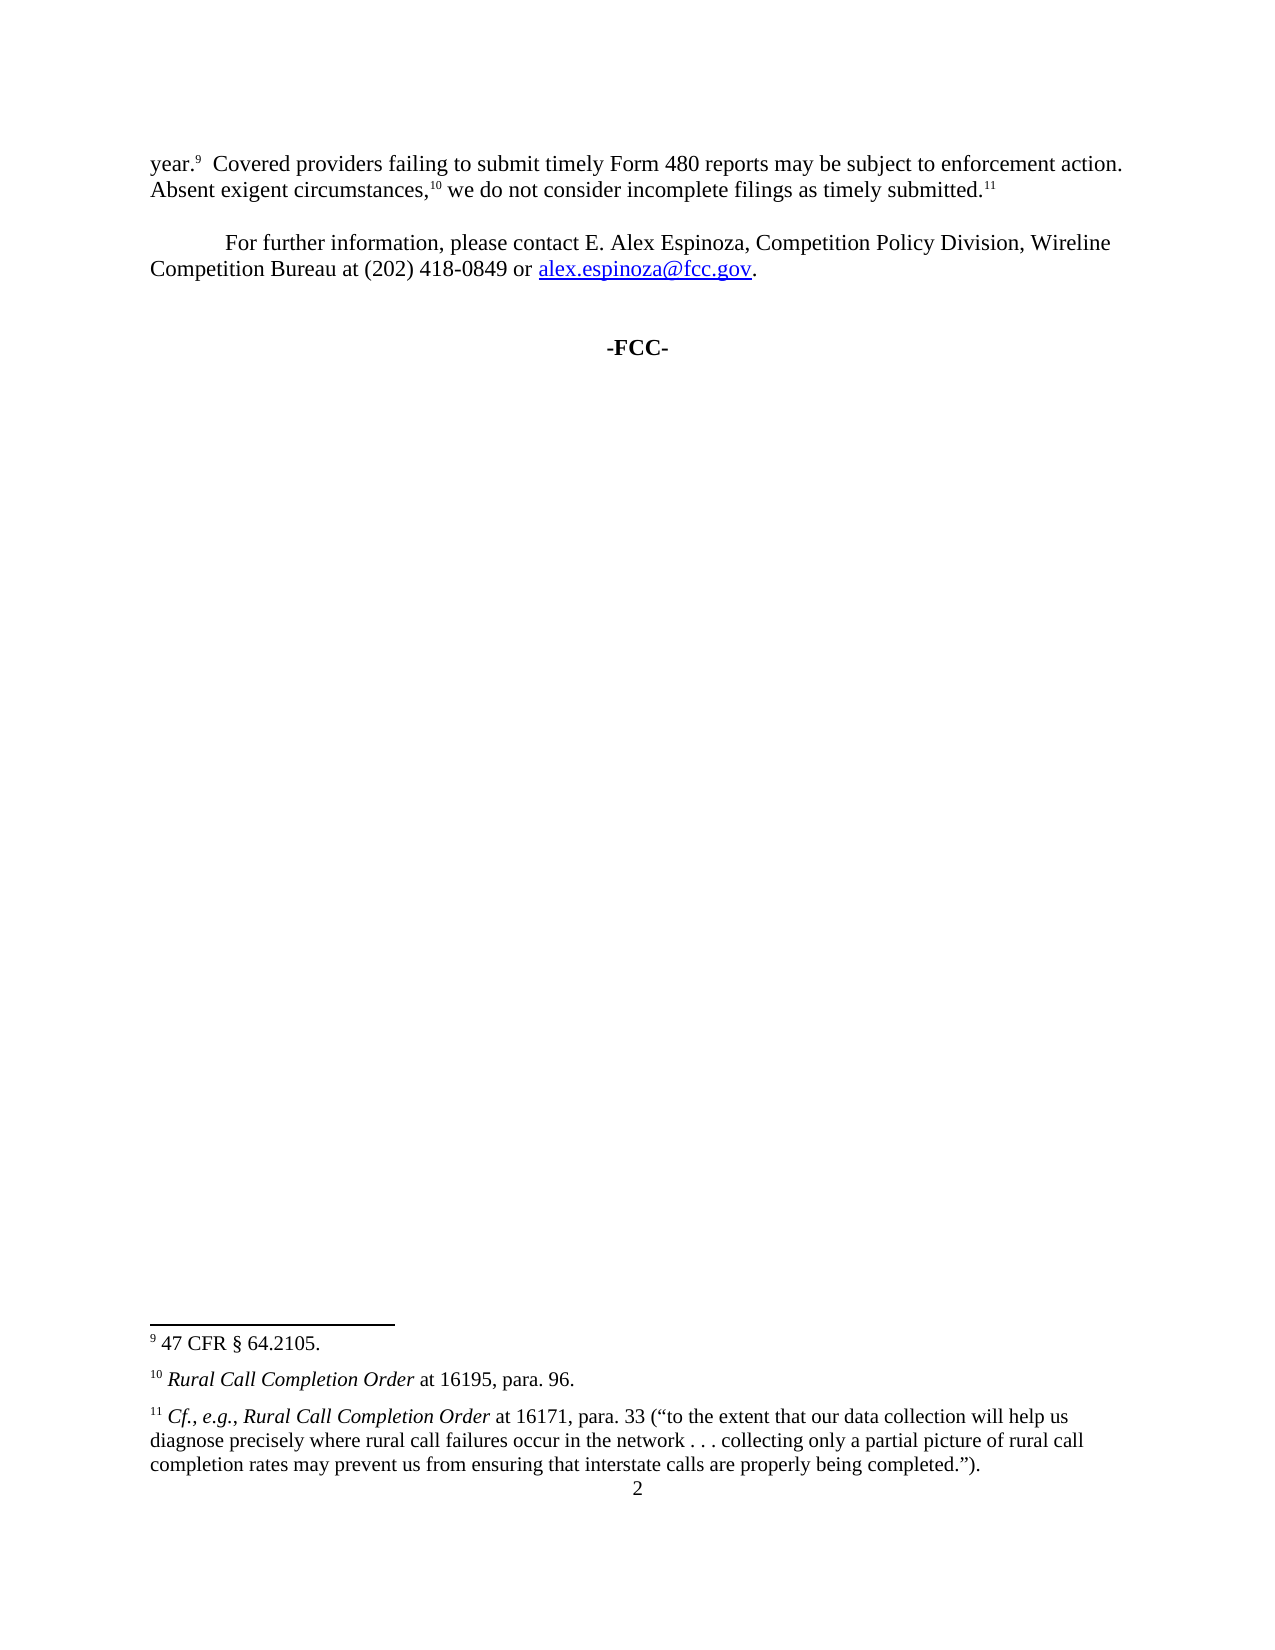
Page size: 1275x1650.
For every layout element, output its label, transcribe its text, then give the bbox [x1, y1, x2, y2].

text -FCC- [150, 334, 1125, 361]
text The NECA OCN lists are provided to facilitate compliance with the recordkeeping, retention, and reporting required by the Commission’s rules. The Bureau reminds covered providers that Form 480 filings are timely due on a quarterly schedule on February 1, May 1, August 1, and November 1 of each year. Covered providers failing to submit timely Form 480 reports may be subject to enforcement action. Absent exigent circumstances, we do not consider incomplete filings as timely submitted. [150, 150, 1125, 203]
text For further information, please contact E. Alex Espinoza, Competition Policy Division, Wireline Competition Bureau at (202) 418-0849 or alex.espinoza@fcc.gov. [150, 229, 1125, 282]
